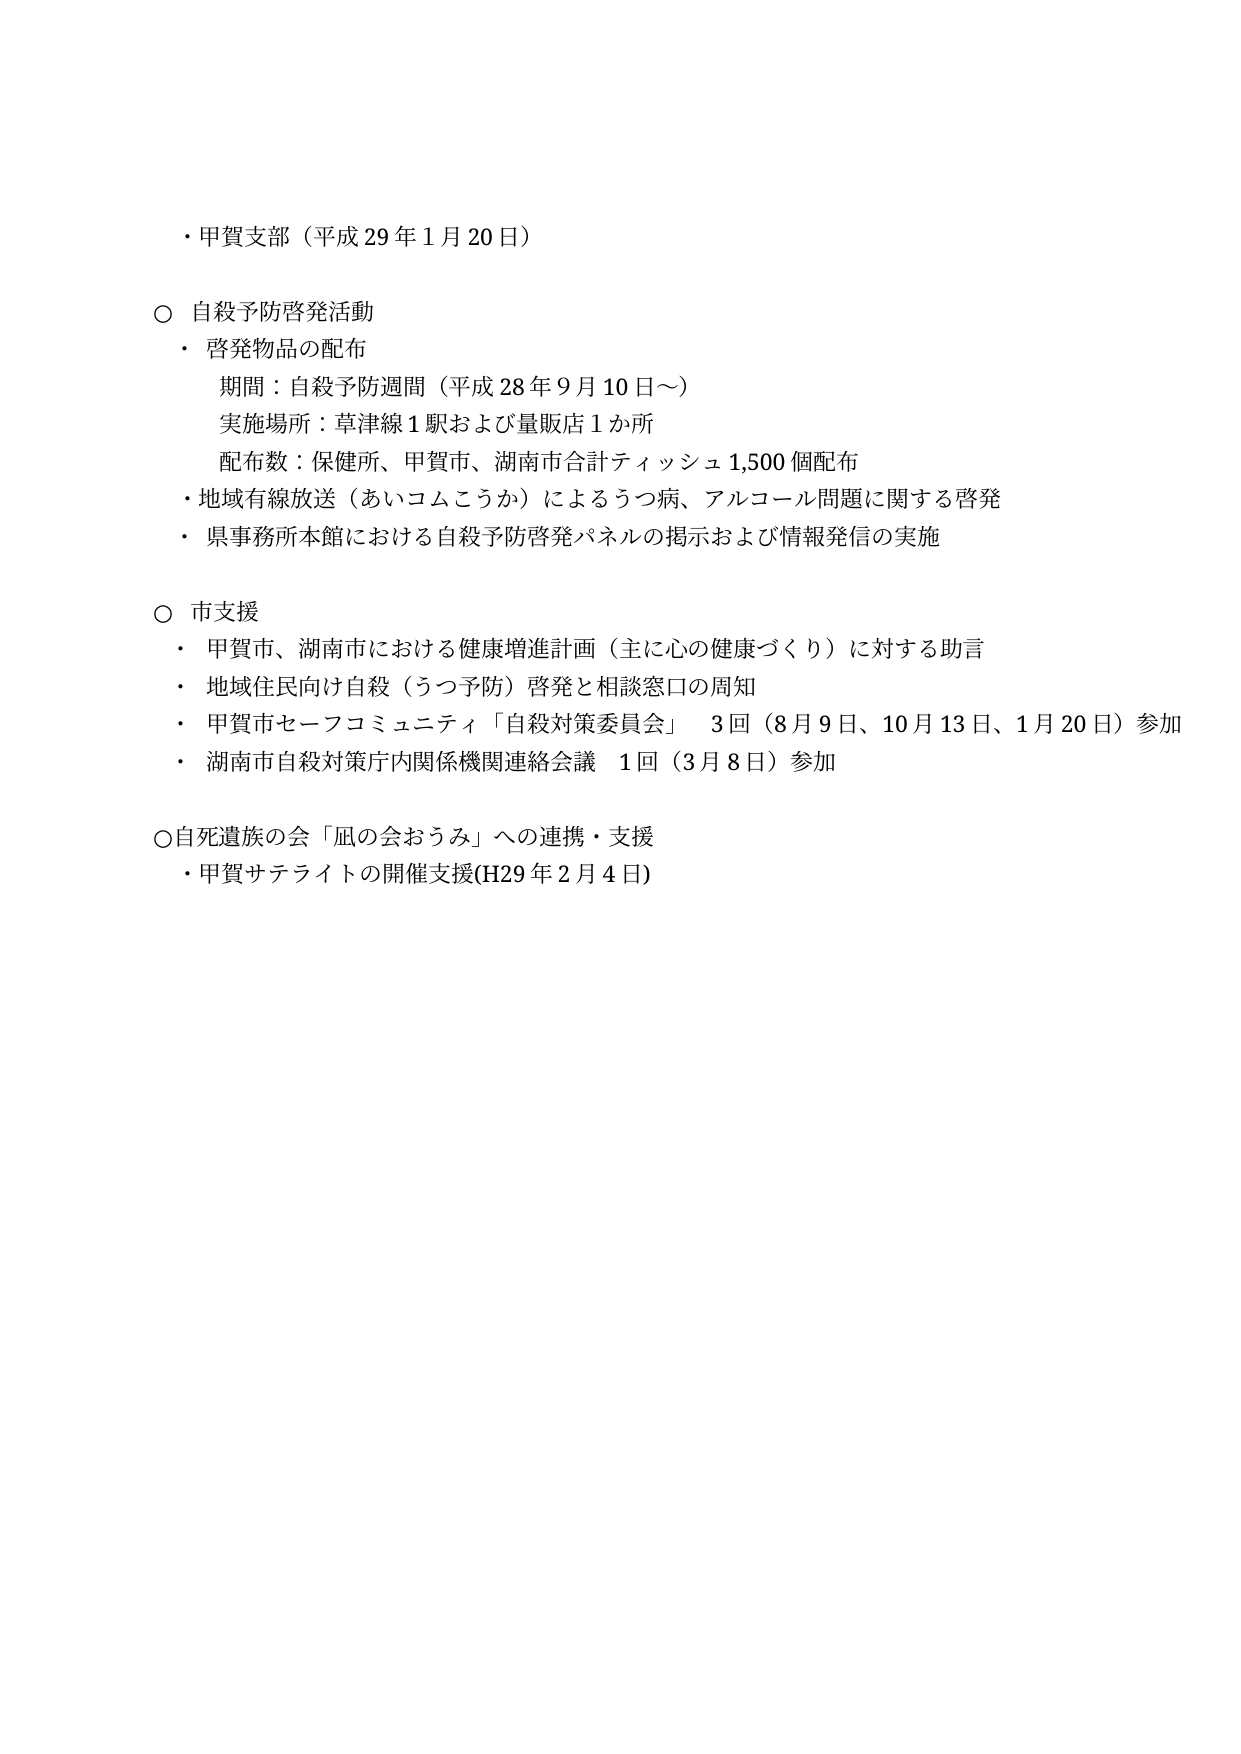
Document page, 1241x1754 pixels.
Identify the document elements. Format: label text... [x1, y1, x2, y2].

list 甲賀市セーフコミュニティ「自殺対策委員会」 3回（8月9日、10月13日、1月20日）参加 [169, 704, 1183, 742]
text ・地域有線放送（あいコムこうか）によるうつ病、アルコール問題に関する啓発 [130, 479, 1183, 517]
text 配布数：保健所、甲賀市、湖南市合計ティッシュ1,500個配布 [219, 442, 1183, 479]
list 県事務所本館における自殺予防啓発パネルの掲示および情報発信の実施 [130, 517, 1140, 554]
list 市支援 [153, 592, 1183, 629]
list 自殺予防啓発活動 [153, 292, 1183, 329]
text 実施場所：草津線1駅および量販店１か所 [219, 404, 1183, 442]
text ○自死遺族の会「凪の会おうみ」への連携・支援 [130, 817, 1183, 854]
text ・甲賀サテライトの開催支援(H29年2月4日) [130, 854, 1183, 892]
list 地域住民向け自殺（うつ予防）啓発と相談窓口の周知 [169, 667, 1183, 704]
list 甲賀市、湖南市における健康増進計画（主に心の健康づくり）に対する助言 [169, 629, 1183, 667]
list 湖南市自殺対策庁内関係機関連絡会議 1回（3月8日）参加 [169, 742, 1183, 779]
list 啓発物品の配布 [130, 329, 1140, 367]
text ・甲賀支部（平成29年１月20日） [130, 217, 1183, 254]
text 期間：自殺予防週間（平成28年９月10日～） [219, 367, 1183, 404]
